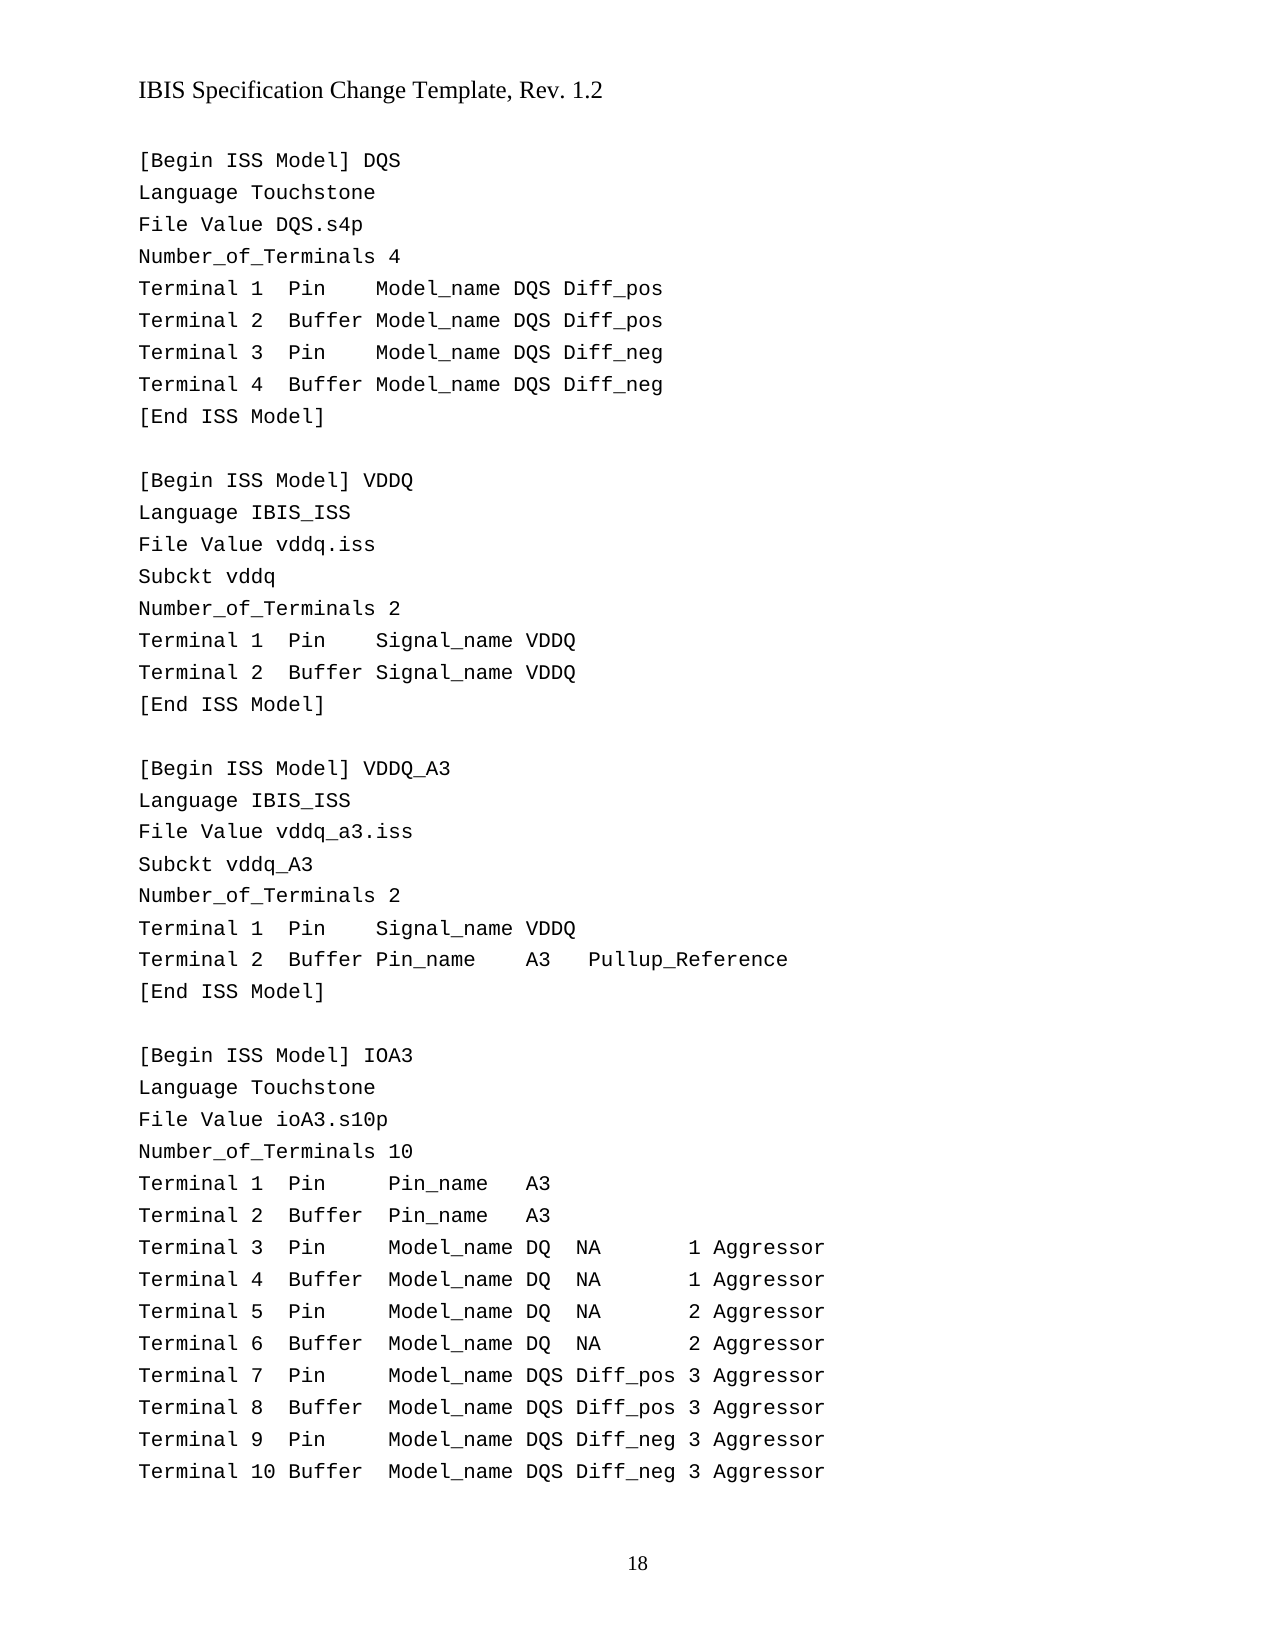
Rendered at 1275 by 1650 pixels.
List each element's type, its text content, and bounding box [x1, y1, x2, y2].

text Terminal 1 Pin Signal_name VDDQ [138, 630, 1137, 653]
text Terminal 2 Buffer Signal_name VDDQ [138, 662, 1137, 685]
text Number_of_Terminals 2 [138, 886, 1137, 909]
text [End ISS Model] [138, 981, 1137, 1005]
text [End ISS Model] [138, 406, 1137, 429]
text [Begin ISS Model] DQS [138, 150, 1137, 174]
text Terminal 7 Pin Model_name DQS Diff_pos 3 Aggressor [138, 1365, 1137, 1389]
text Terminal 10 Buffer Model_name DQS Diff_neg 3 Aggressor [138, 1461, 1137, 1485]
text Terminal 2 Buffer Model_name DQS Diff_pos [138, 310, 1137, 333]
text Language IBIS_ISS [138, 789, 1137, 813]
text Number_of_Terminals 4 [138, 246, 1137, 269]
text Terminal 1 Pin Signal_name VDDQ [138, 917, 1137, 941]
text Terminal 4 Buffer Model_name DQ NA 1 Aggressor [138, 1269, 1137, 1293]
text [Begin ISS Model] IOA3 [138, 1045, 1137, 1069]
text Number_of_Terminals 10 [138, 1141, 1137, 1165]
text File Value vddq_a3.iss [138, 822, 1137, 845]
text File Value ioA3.s10p [138, 1109, 1137, 1133]
text [Begin ISS Model] VDDQ_A3 [138, 758, 1137, 781]
text [Begin ISS Model] VDDQ [138, 470, 1137, 493]
text File Value vddq.iss [138, 534, 1137, 557]
text Terminal 2 Buffer Pin_name A3 [138, 1205, 1137, 1229]
text Terminal 8 Buffer Model_name DQS Diff_pos 3 Aggressor [138, 1397, 1137, 1421]
text Language IBIS_ISS [138, 502, 1137, 525]
text Terminal 4 Buffer Model_name DQS Diff_neg [138, 374, 1137, 397]
text [End ISS Model] [138, 694, 1137, 717]
text Terminal 3 Pin Model_name DQS Diff_neg [138, 342, 1137, 366]
text File Value DQS.s4p [138, 214, 1137, 238]
text Terminal 5 Pin Model_name DQ NA 2 Aggressor [138, 1301, 1137, 1325]
text Terminal 3 Pin Model_name DQ NA 1 Aggressor [138, 1237, 1137, 1261]
text Terminal 1 Pin Model_name DQS Diff_pos [138, 278, 1137, 302]
text Language Touchstone [138, 1077, 1137, 1101]
text Terminal 2 Buffer Pin_name A3 Pullup_Reference [138, 949, 1137, 973]
text Number_of_Terminals 2 [138, 598, 1137, 621]
text Terminal 6 Buffer Model_name DQ NA 2 Aggressor [138, 1333, 1137, 1357]
text Terminal 9 Pin Model_name DQS Diff_neg 3 Aggressor [138, 1429, 1137, 1453]
text Terminal 1 Pin Pin_name A3 [138, 1173, 1137, 1197]
text Subckt vddq [138, 566, 1137, 589]
text Language Touchstone [138, 182, 1137, 206]
text Subckt vddq_A3 [138, 853, 1137, 877]
